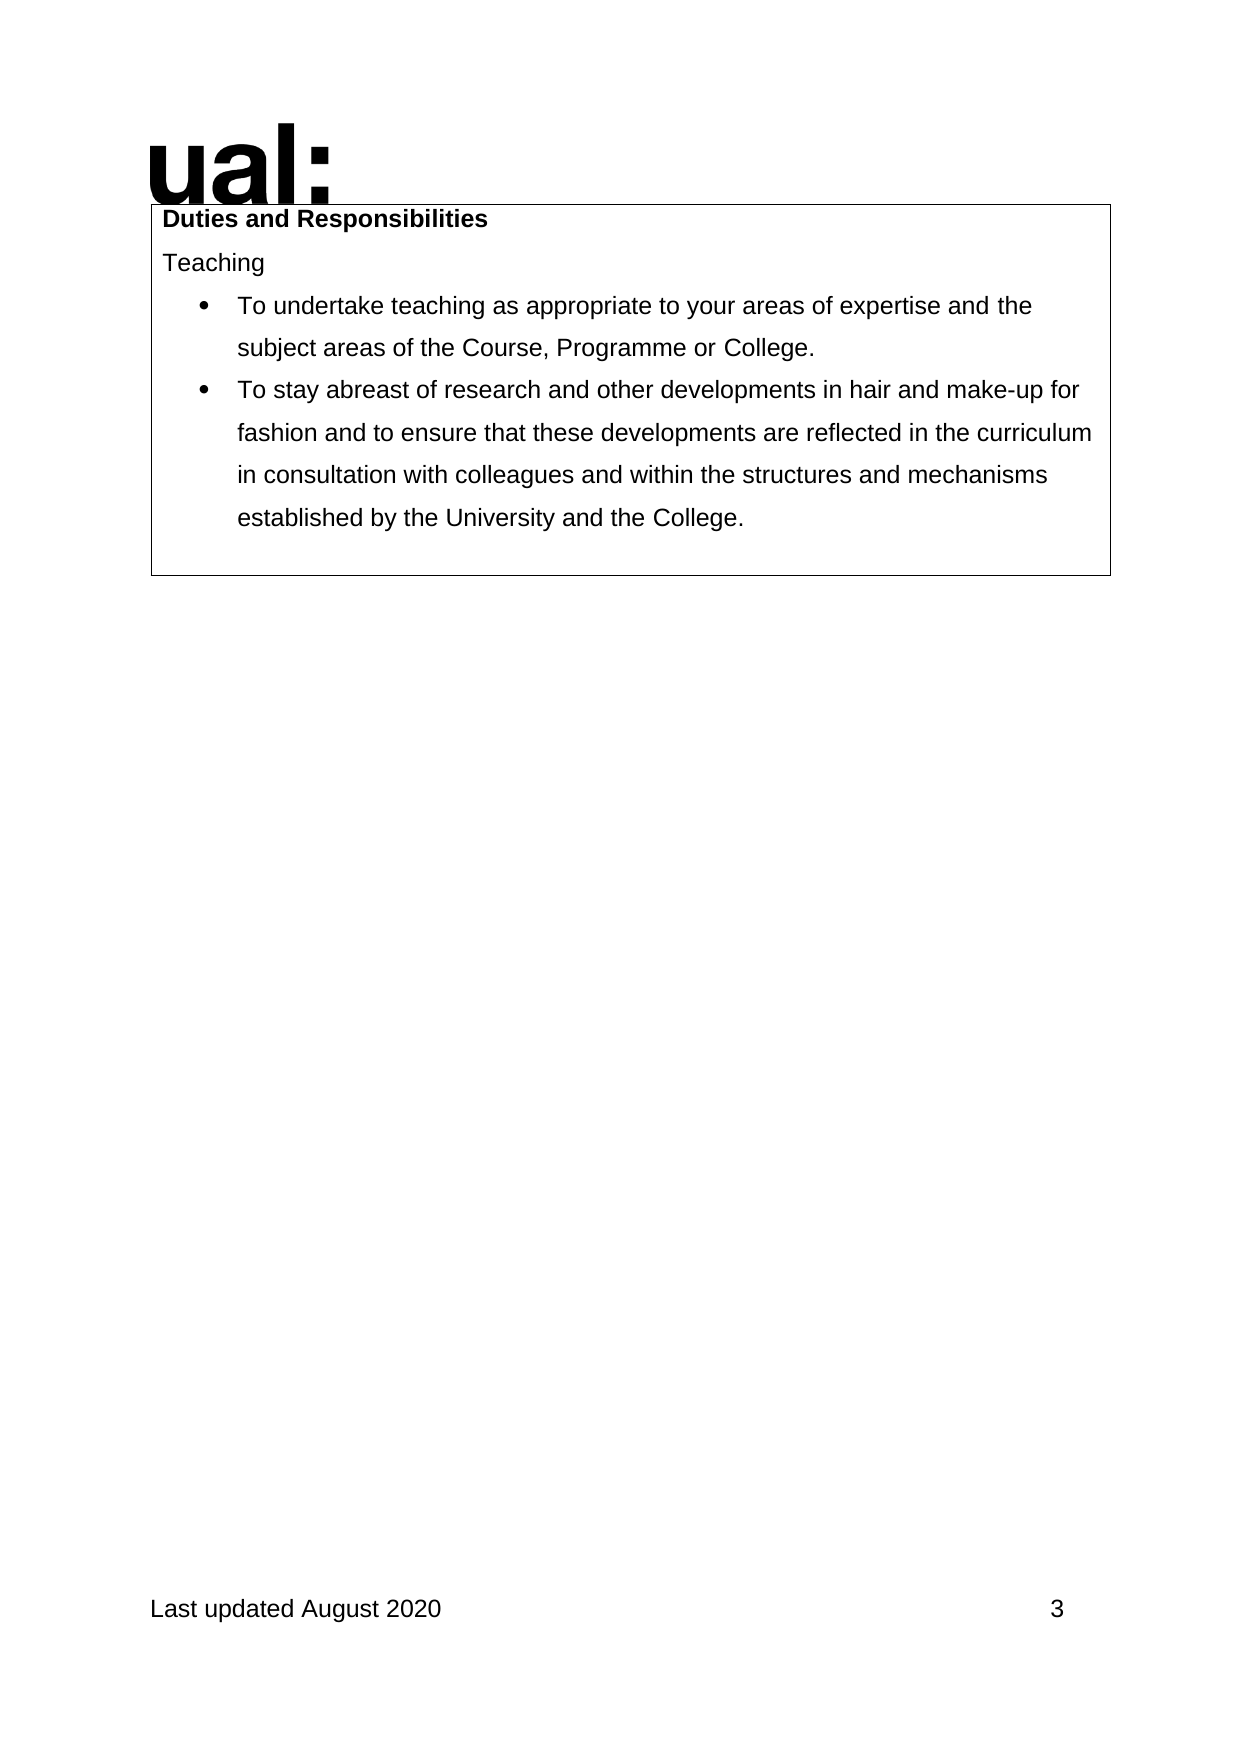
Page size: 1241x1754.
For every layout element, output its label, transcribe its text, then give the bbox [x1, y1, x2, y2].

table_cell Duties and Responsibilities Teaching To undertake teaching as appropriate to your areas of expertise and the subject areas of the Course, Programme or College. To stay abreast of research and other developments in hair and make-up for fashion and to ensure that these developments are reflected in the curriculum in consultation with colleagues and within the structures and mechanisms established by the University and the College. [152, 205, 1110, 575]
picture [150, 123, 329, 204]
